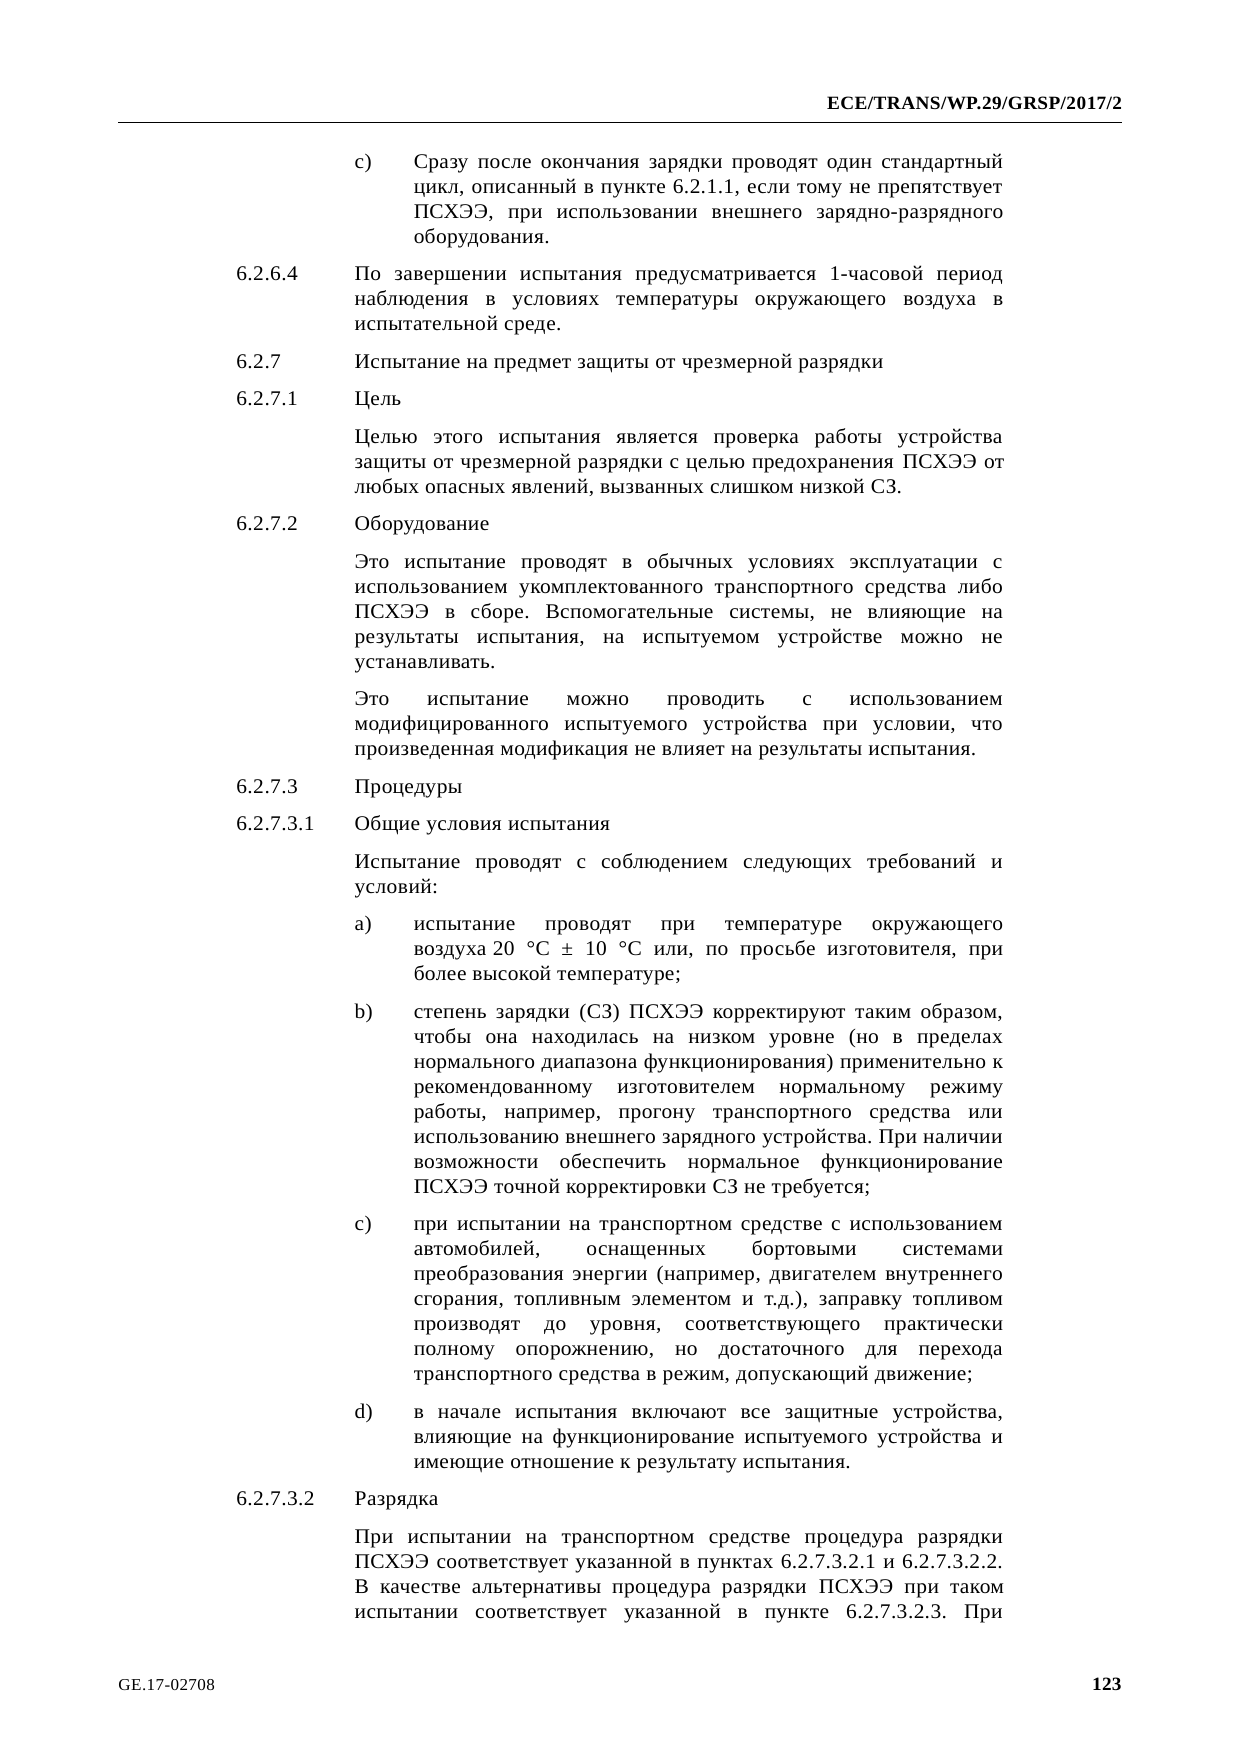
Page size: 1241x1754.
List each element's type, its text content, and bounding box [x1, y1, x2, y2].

text 6.2.6.4 По завершении испытания предусматривается 1-часовой период наблюдения в условиях температуры окружающего воздуха в испытательной среде. [236, 260, 1004, 335]
text 6.2.7.1 Цель [236, 385, 1004, 410]
text Это испытание можно проводить с использованием модифицированного испытуемого устройства при условии, что произведенная модификация не влияет на результаты испытания. [354, 685, 1004, 760]
text c) при испытании на транспортном средстве с использованием автомобилей, оснащенных бортовыми системами преобразования энергии (например, двигателем внутреннего сгорания, топливным элементом и т.д.), заправку топливом производят до уровня, соответствующего практически полному опорожнению, но достаточного для перехода транспортного средства в режим, допускающий движение; [354, 1210, 1004, 1385]
text b) степень зарядки (СЗ) ПСХЭЭ корректируют таким образом, чтобы она находилась на низком уровне (но в пределах нормального диапазона функционирования) применительно к рекомендованному изготовителем нормальному режиму работы, например, прогону транспортного средства или использованию внешнего зарядного устройства. При наличии возможности обеспечить нормальное функционирование ПСХЭЭ точной корректировки СЗ не требуется; [354, 998, 1004, 1198]
text 6.2.7.3.2 Разрядка [236, 1485, 1004, 1510]
text Это испытание проводят в обычных условиях эксплуатации с использованием укомплектованного транспортного средства либо ПСХЭЭ в сборе. Вспомогательные системы, не влияющие на результаты испытания, на испытуемом устройстве можно не устанавливать. [354, 548, 1004, 673]
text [354, 1523, 1004, 1623]
text 6.2.7.2 Оборудование [236, 510, 1004, 535]
text c) Сразу после окончания зарядки проводят один стандартный цикл, описанный в пункте 6.2.1.1, если тому не препятствует ПСХЭЭ, при использовании внешнего зарядно-разрядного оборудования. [354, 148, 1004, 248]
text a) испытание проводят при температуре окружающего воздуха 20 °C ± 10 °C или, по просьбе изготовителя, при более высокой температуре; [354, 910, 1004, 985]
text Испытание проводят с соблюдением следующих требований и условий: [354, 848, 1004, 898]
text Целью этого испытания является проверка работы устройства защиты от чрезмерной разрядки с целью предохранения ПСХЭЭ от любых опасных явлений, вызванных слишком низкой СЗ. [354, 423, 1004, 498]
text 6.2.7.3.1 Общие условия испытания [236, 810, 1004, 835]
text 6.2.7.3 Процедуры [236, 773, 1004, 798]
text d) в начале испытания включают все защитные устройства, влияющие на функционирование испытуемого устройства и имеющие отношение к результату испытания. [354, 1398, 1004, 1473]
text 6.2.7 Испытание на предмет защиты от чрезмерной разрядки [236, 348, 1004, 373]
